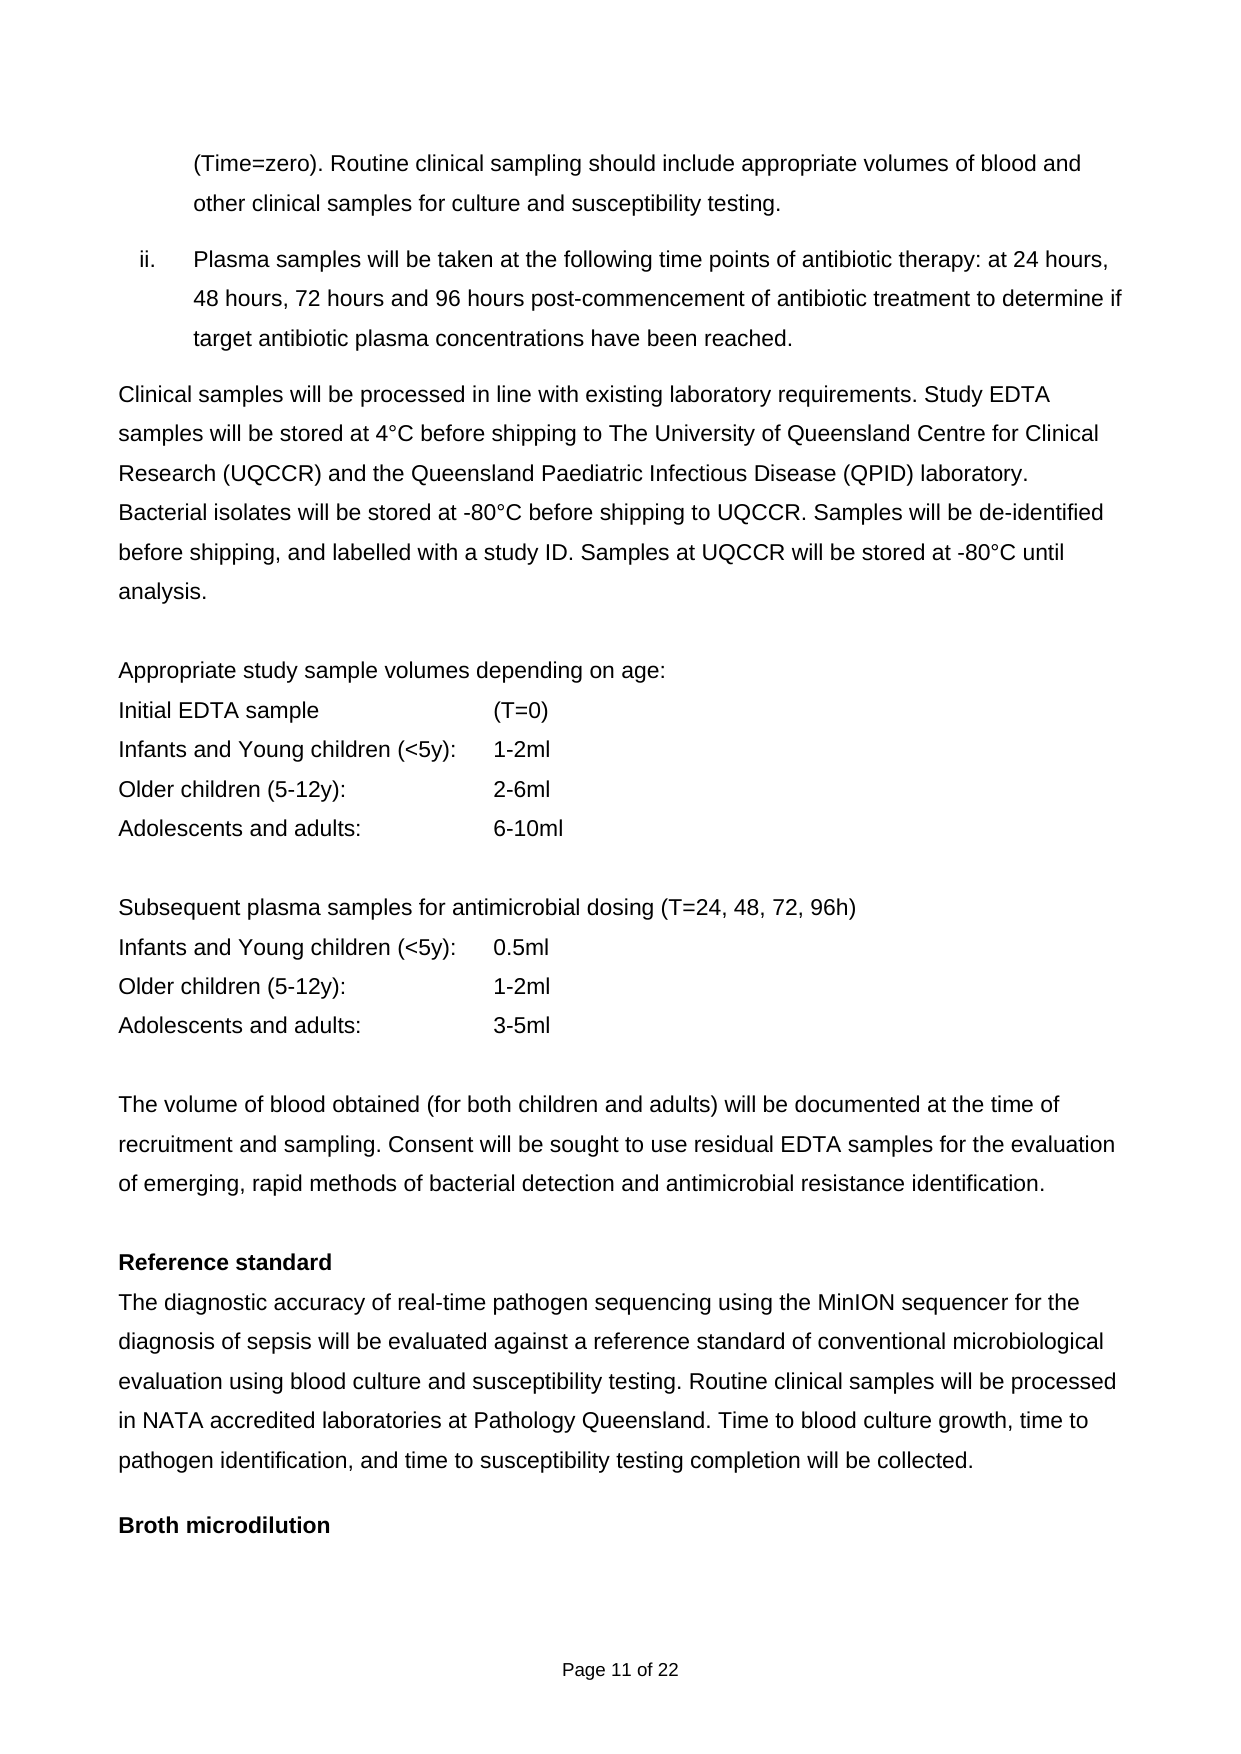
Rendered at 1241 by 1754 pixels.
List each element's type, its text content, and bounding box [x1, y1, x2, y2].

text Broth microdilution [118, 1512, 1122, 1539]
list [156, 150, 1122, 216]
text Clinical samples will be processed in line with existing laboratory requirements. Study EDTA samples will be stored at 4°C before shipping to The University of Queensland Centre for Clinical Research (UQCCR) and the Queensland Paediatric Infectious Disease (QPID) laboratory. Bacterial isolates will be stored at -80°C before shipping to UQCCR. Samples will be de-identified before shipping, and labelled with a study ID. Samples at UQCCR will be stored at -80°C until analysis. [118, 381, 1122, 604]
text Initial EDTA sample (T=0) [118, 697, 1122, 723]
text Plasma samples will be taken at the following time points of antibiotic therapy: at 24 hours, 48 hours, 72 hours and 96 hours post-commencement of antibiotic treatment to determine if target antibiotic plasma concentrations have been reached. [156, 246, 1122, 351]
text The diagnostic accuracy of real-time pathogen sequencing using the MinION sequencer for the diagnosis of sepsis will be evaluated against a reference standard of conventional microbiological evaluation using blood culture and susceptibility testing. Routine clinical samples will be processed in NATA accredited laboratories at Pathology Queensland. Time to blood culture growth, time to pathogen identification, and time to susceptibility testing completion will be collected. [118, 1289, 1122, 1473]
text Infants and Young children (<5y): 1-2ml Older children (5-12y): 2-6ml Adolescents and adults: 6-10ml [118, 736, 1122, 841]
text The volume of blood obtained (for both children and adults) will be documented at the time of recruitment and sampling. Consent will be sought to use residual EDTA samples for the evaluation of emerging, rapid methods of bacterial detection and antimicrobial resistance identification. [118, 1091, 1122, 1197]
text Appropriate study sample volumes depending on age: [118, 657, 1122, 683]
text Subsequent plasma samples for antimicrobial dosing (T=24, 48, 72, 96h) [118, 894, 1122, 920]
text Reference standard [118, 1249, 1122, 1276]
text Infants and Young children (<5y): 0.5ml Older children (5-12y): 1-2ml Adolescents and adults: 3-5ml [118, 933, 1122, 1039]
